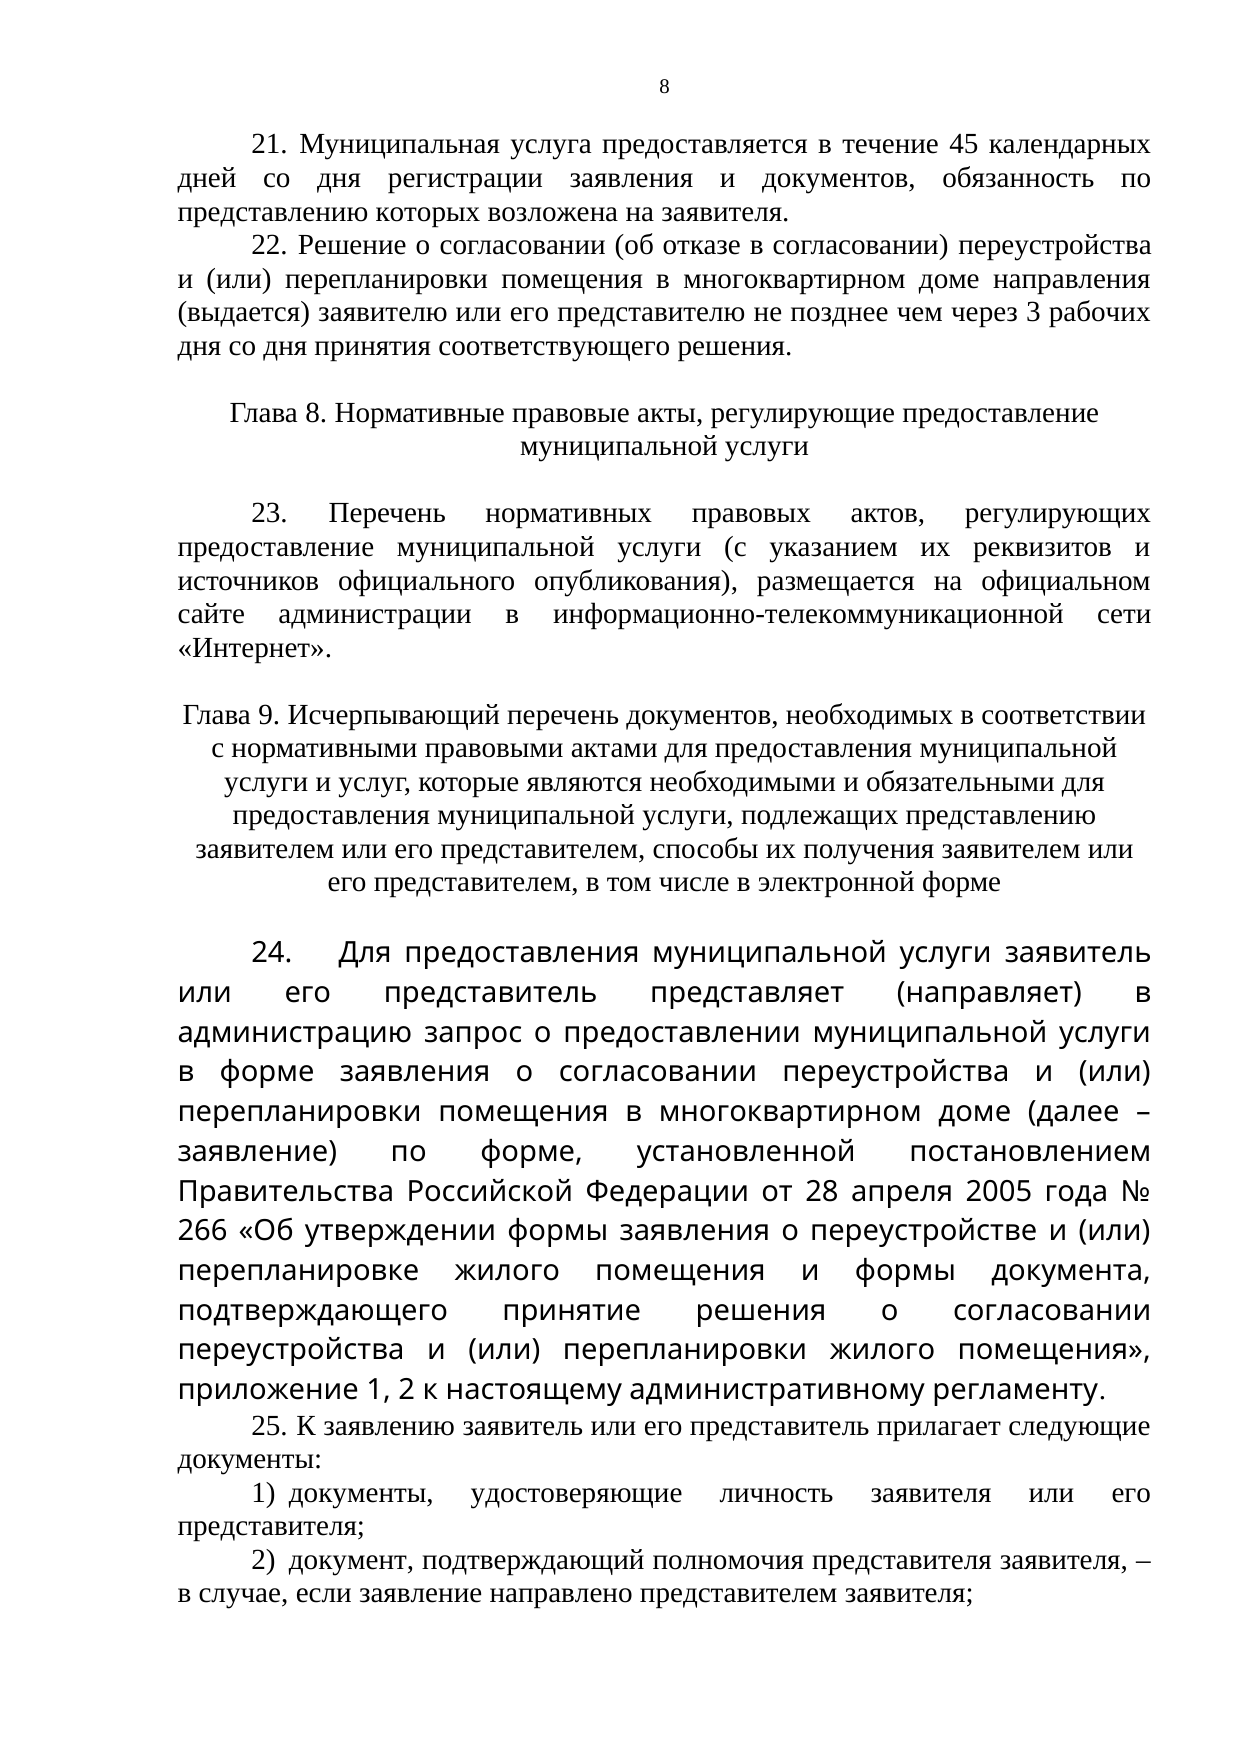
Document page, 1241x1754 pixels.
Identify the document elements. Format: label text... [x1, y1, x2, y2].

text Глава 9. Исчерпывающий перечень документов, необходимых в соответствии с нормативными правовыми актами для предоставления муниципальной услуги и услуг, которые являются необходимыми и обязательными для предоставления муниципальной услуги, подлежащих представлению заявителем или его представителем, способы их получения заявителем или его представителем, в том числе в электронной форме [177, 697, 1152, 898]
list К заявлению заявитель или его представитель прилагает следующие документы: [177, 1408, 1152, 1475]
list Для предоставления муниципальной услуги заявитель или его представитель представляет (направляет) в администрацию запрос о предоставлении муниципальной услуги в форме заявления о согласовании переустройства и (или) перепланировки помещения в многоквартирном доме (далее – заявление) по форме, установленной постановлением Правительства Российской Федерации от 28 апреля 2005 года № 266 «Об утверждении формы заявления о переустройстве и (или) перепланировке жилого помещения и формы документа, подтверждающего принятие решения о согласовании переустройства и (или) перепланировки жилого помещения», приложение 1, 2 к настоящему административному регламенту. [177, 932, 1152, 1408]
list Решение о согласовании (об отказе в согласовании) переустройства и (или) перепланировки помещения в многоквартирном доме направления (выдается) заявителю или его представителю не позднее чем через 3 рабочих дня со дня принятия соответствующего решения. [177, 227, 1152, 361]
list Муниципальная услуга предоставляется в течение 45 календарных дней со дня регистрации заявления и документов, обязанность по представлению которых возложена на заявителя. [177, 127, 1152, 227]
list документы, удостоверяющие личность заявителя или его представителя; [177, 1475, 1152, 1542]
text Глава 8. Нормативные правовые акты, регулирующие предоставление муниципальной услуги [177, 395, 1152, 462]
list документ, подтверждающий полномочия представителя заявителя, – в случае, если заявление направлено представителем заявителя; [177, 1542, 1152, 1609]
list Перечень нормативных правовых актов, регулирующих предоставление муниципальной услуги (с указанием их реквизитов и источников официального опубликования), размещается на официальном сайте администрации в информационно-телекоммуникационной сети «Интернет». [177, 496, 1152, 663]
